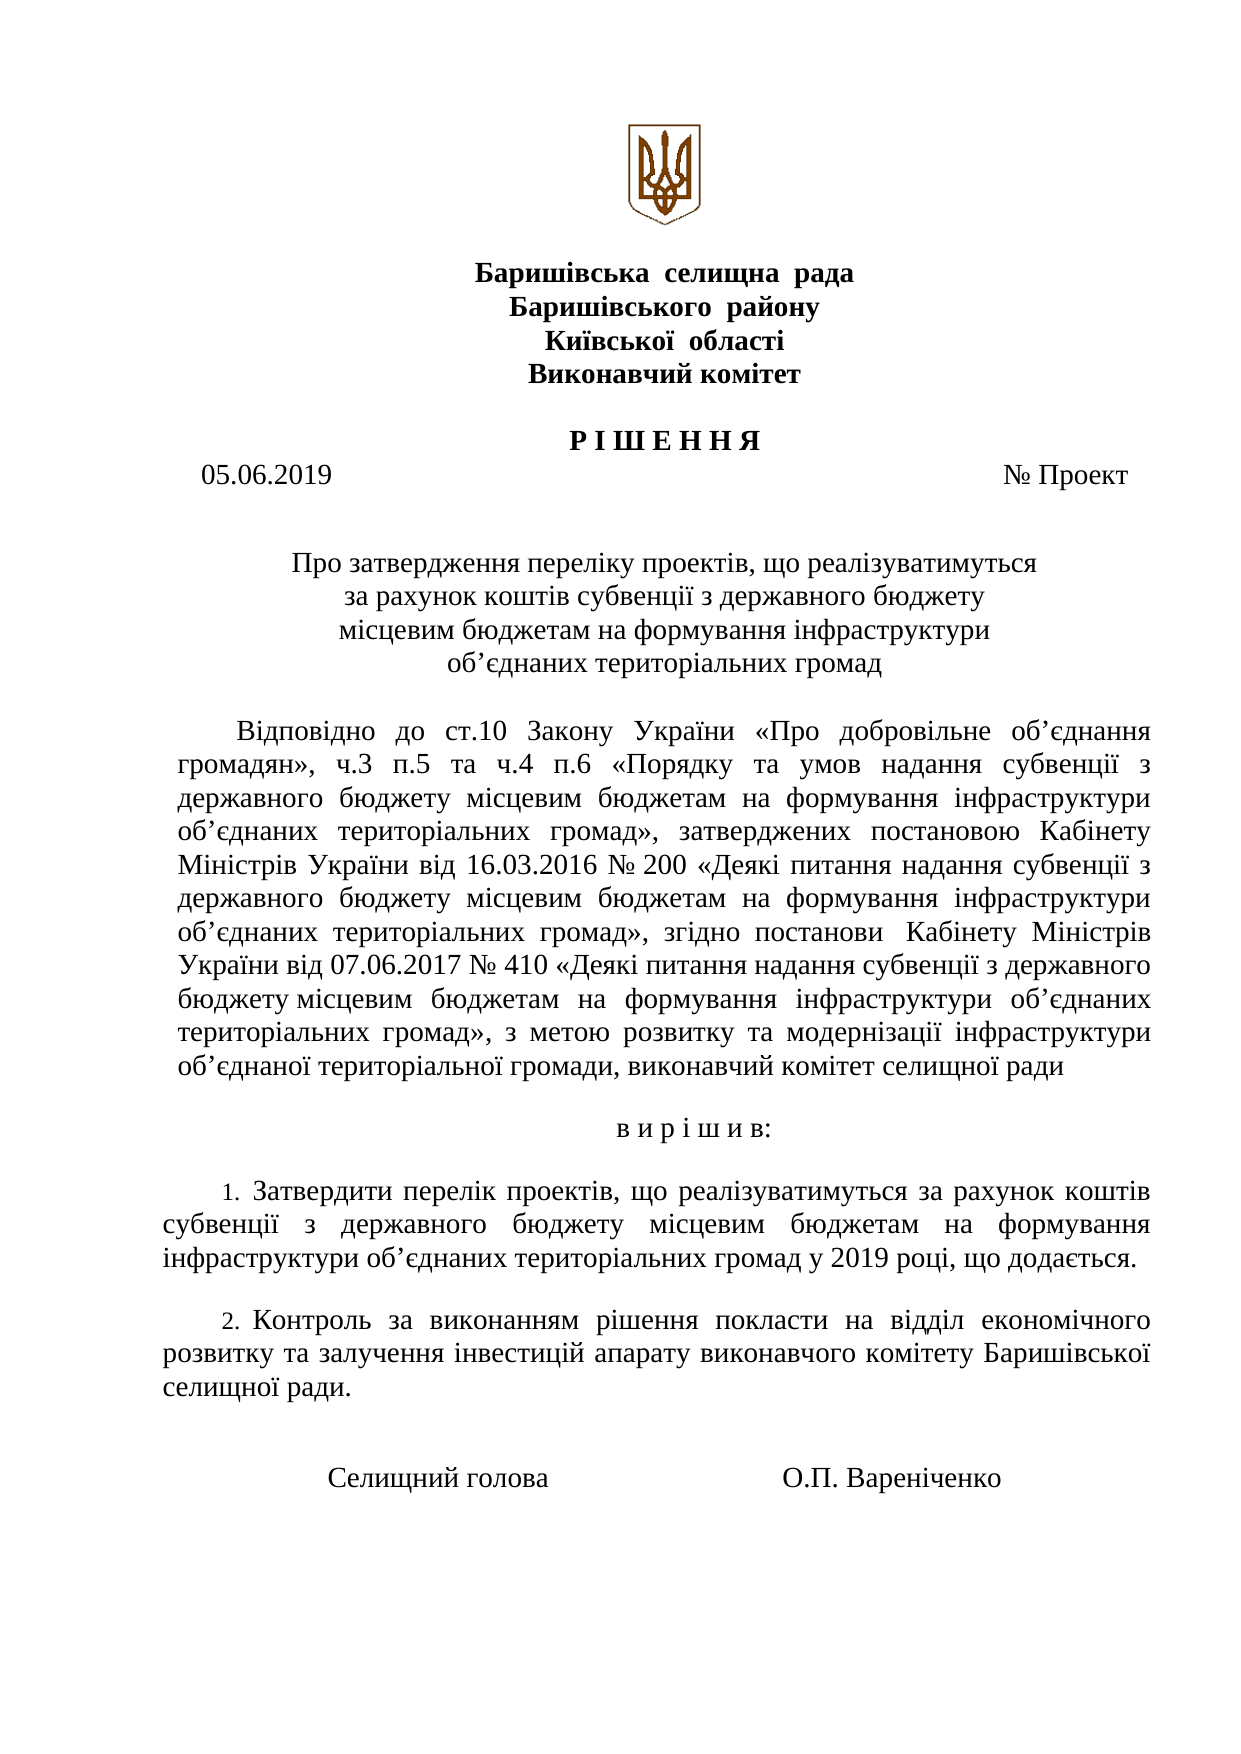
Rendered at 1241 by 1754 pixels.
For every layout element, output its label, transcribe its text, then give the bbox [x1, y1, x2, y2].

subtitle Р І Ш Е Н Н Я [177, 423, 1152, 457]
list Контроль за виконанням рішення покласти на відділ економічного розвитку та залучення інвестицій апарату виконавчого комітету Баришівської селищної ради. [162, 1302, 1152, 1403]
text місцевим бюджетам на формування інфраструктури [177, 612, 1152, 646]
text об’єднаних територіальних громад [177, 646, 1152, 679]
picture [621, 118, 708, 231]
text в и р і ш и в: [177, 1110, 1152, 1144]
text Київської області [177, 323, 1152, 356]
text за рахунок коштів субвенції з державного бюджету [177, 578, 1152, 612]
text Виконавчий комітет [177, 356, 1152, 390]
list Затвердити перелік проектів, що реалізуватимуться за рахунок коштів субвенції з державного бюджету місцевим бюджетам на формування інфраструктури об’єднаних територіальних громад у 2019 році, що додається. [162, 1173, 1152, 1273]
text 05.06.2019 № Проект [177, 457, 1152, 490]
subtitle Баришівська селищна рада [177, 256, 1152, 289]
text Відповідно до ст.10 Закону України «Про добровільне об’єднання громадян», ч.3 п.5 та ч.4 п.6 «Порядку та умов надання субвенції з державного бюджету місцевим бюджетам на формування інфраструктури об’єднаних територіальних громад», затверджених постановою Кабінету Міністрів України від 16.03.2016 № 200 «Деякі питання надання субвенції з державного бюджету місцевим бюджетам на формування інфраструктури об’єднаних територіальних громад», згідно постанови Кабінету Міністрів України від 07.06.2017 № 410 «Деякі питання надання субвенції з державного бюджету місцевим бюджетам на формування інфраструктури об’єднаних територіальних громад», з метою розвитку та модернізації інфраструктури об’єднаної територіальної громади, виконавчий комітет селищної ради [177, 713, 1152, 1082]
text Селищний голова О.П. Вареніченко [177, 1460, 1152, 1494]
subtitle Баришівського району [177, 289, 1152, 323]
text Про затвердження переліку проектів, що реалізуватимуться [177, 545, 1152, 578]
